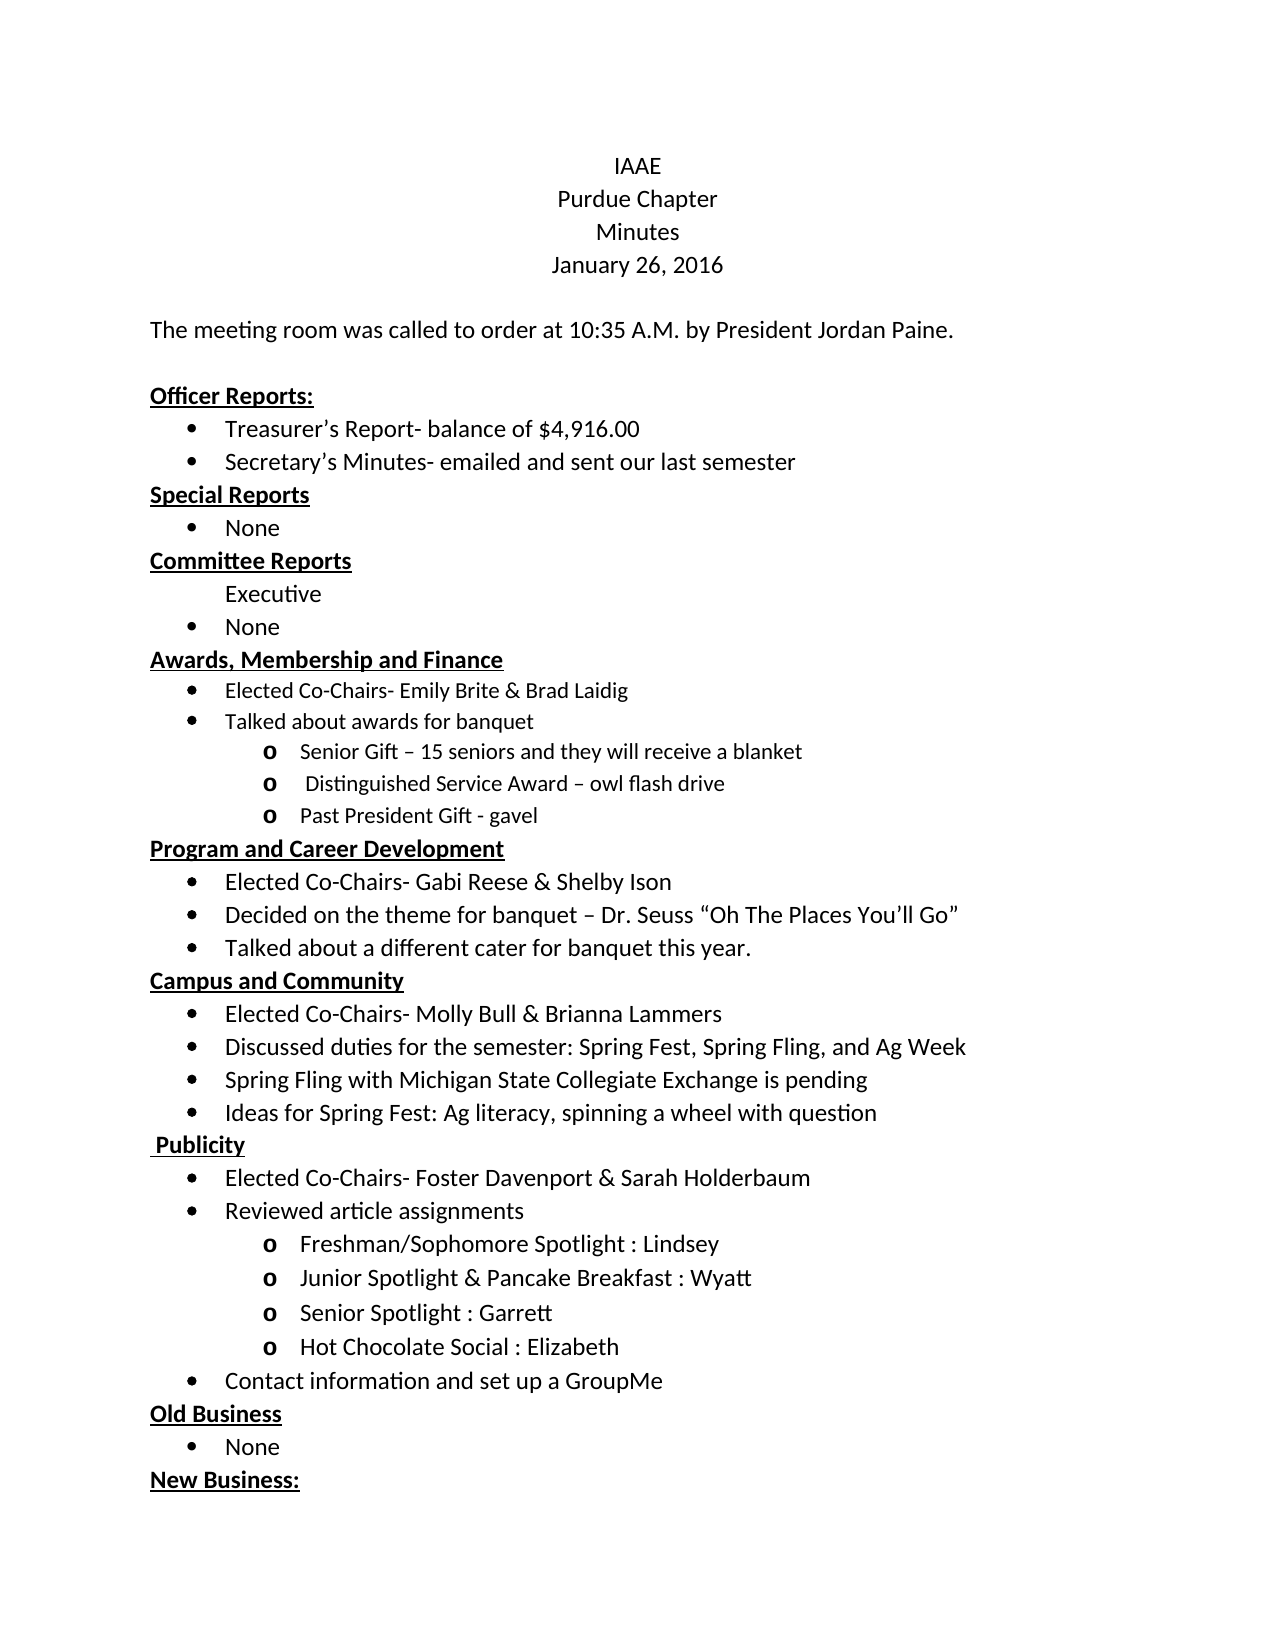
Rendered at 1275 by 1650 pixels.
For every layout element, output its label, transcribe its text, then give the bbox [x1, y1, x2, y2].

list Decided on the theme for banquet – Dr. Seuss “Oh The Places You’ll Go” [187, 899, 1125, 930]
text Publicity [150, 1129, 1125, 1160]
list Senior Spotlight : Garrett [262, 1297, 1125, 1329]
text Awards, Membership and Finance [150, 644, 1125, 674]
list Contact information and set up a GroupMe [187, 1365, 1125, 1396]
list Past President Gift - gavel [262, 801, 1125, 831]
list Reviewed article assignments [187, 1195, 1125, 1226]
text Old Business [150, 1398, 1125, 1429]
list None [187, 512, 1125, 543]
list Elected Co-Chairs- Emily Brite & Brad Laidig [187, 677, 1125, 705]
text Executive [150, 578, 1125, 608]
list Hot Chocolate Social : Elizabeth [262, 1331, 1125, 1363]
list Junior Spotlight & Pancake Breakfast : Wyatt [262, 1263, 1125, 1294]
text Special Reports [150, 479, 1125, 510]
text Minutes [150, 216, 1125, 246]
list Secretary’s Minutes- emailed and sent our last semester [187, 446, 1125, 477]
list Senior Gift – 15 seniors and they will receive a blanket [262, 737, 1125, 767]
text Program and Career Development [150, 833, 1125, 864]
list Ideas for Spring Fest: Ag literacy, spinning a wheel with question [187, 1097, 1125, 1127]
text January 26, 2016 [150, 249, 1125, 279]
text Officer Reports: [150, 380, 1125, 411]
list Talked about a different cater for banquet this year. [187, 932, 1125, 963]
text Campus and Community [150, 965, 1125, 996]
list None [187, 1431, 1125, 1462]
text Purdue Chapter [150, 183, 1125, 213]
list Treasurer’s Report- balance of $4,916.00 [187, 413, 1125, 444]
list Distinguished Service Award – owl flash drive [262, 769, 1125, 799]
list Freshman/Sophomore Spotlight : Lindsey [262, 1228, 1125, 1260]
list Talked about awards for banquet [187, 707, 1125, 735]
list Elected Co-Chairs- Foster Davenport & Sarah Holderbaum [187, 1162, 1125, 1193]
list Elected Co-Chairs- Molly Bull & Brianna Lammers [187, 998, 1125, 1028]
text Committee Reports [150, 545, 1125, 576]
list Discussed duties for the semester: Spring Fest, Spring Fling, and Ag Week [187, 1031, 1125, 1061]
list Elected Co-Chairs- Gabi Reese & Shelby Ison [187, 866, 1125, 897]
text The meeting room was called to order at 10:35 A.M. by President Jordan Paine. [150, 314, 1125, 345]
list None [187, 611, 1125, 641]
text New Business: [150, 1464, 1125, 1495]
list Spring Fling with Michigan State Collegiate Exchange is pending [187, 1064, 1125, 1094]
text IAAE [150, 150, 1125, 181]
